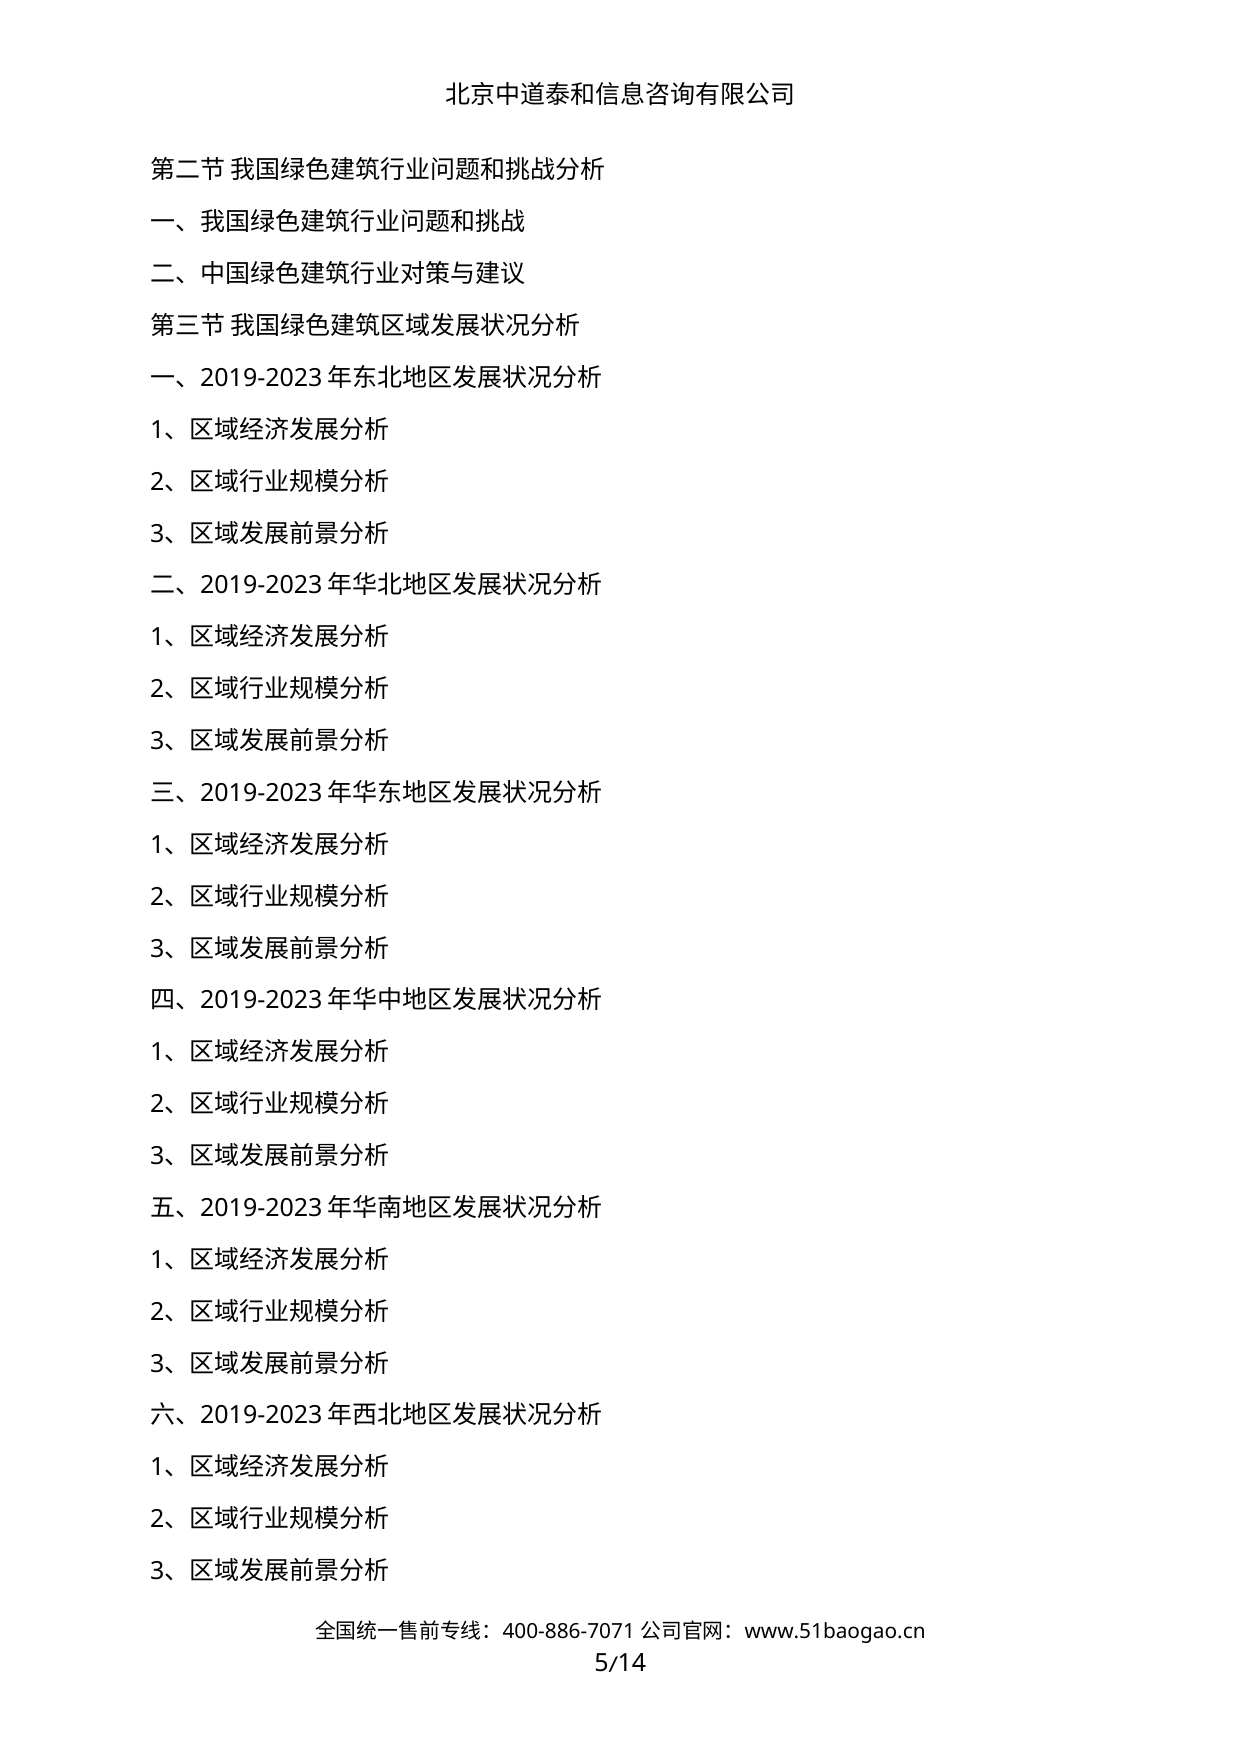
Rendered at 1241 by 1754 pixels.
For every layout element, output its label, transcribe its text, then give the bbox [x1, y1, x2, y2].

text 2、区域行业规模分析 [150, 1084, 1090, 1120]
text 第二节 我国绿色建筑行业问题和挑战分析 [150, 150, 1090, 186]
text 第三节 我国绿色建筑区域发展状况分析 [150, 306, 1090, 342]
text 3、区域发展前景分析 [150, 928, 1090, 964]
text 一、2019-2023年东北地区发展状况分析 [150, 357, 1090, 394]
text 3、区域发展前景分析 [150, 1551, 1090, 1587]
text 3、区域发展前景分析 [150, 721, 1090, 757]
text 六、2019-2023年西北地区发展状况分析 [150, 1395, 1090, 1431]
text 二、2019-2023年华北地区发展状况分析 [150, 565, 1090, 601]
text 3、区域发展前景分析 [150, 513, 1090, 549]
text 1、区域经济发展分析 [150, 409, 1090, 446]
text 1、区域经济发展分析 [150, 824, 1090, 861]
text 三、2019-2023年华东地区发展状况分析 [150, 772, 1090, 809]
text 2、区域行业规模分析 [150, 669, 1090, 705]
text 2、区域行业规模分析 [150, 876, 1090, 912]
text 1、区域经济发展分析 [150, 617, 1090, 653]
text 1、区域经济发展分析 [150, 1032, 1090, 1068]
text 1、区域经济发展分析 [150, 1447, 1090, 1483]
text 2、区域行业规模分析 [150, 1499, 1090, 1535]
text 一、我国绿色建筑行业问题和挑战 [150, 202, 1090, 238]
text 2、区域行业规模分析 [150, 1291, 1090, 1327]
text 五、2019-2023年华南地区发展状况分析 [150, 1187, 1090, 1224]
text 2、区域行业规模分析 [150, 461, 1090, 497]
text 1、区域经济发展分析 [150, 1239, 1090, 1276]
text 二、中国绿色建筑行业对策与建议 [150, 254, 1090, 290]
text 3、区域发展前景分析 [150, 1136, 1090, 1172]
text 四、2019-2023年华中地区发展状况分析 [150, 980, 1090, 1016]
text 3、区域发展前景分析 [150, 1343, 1090, 1379]
